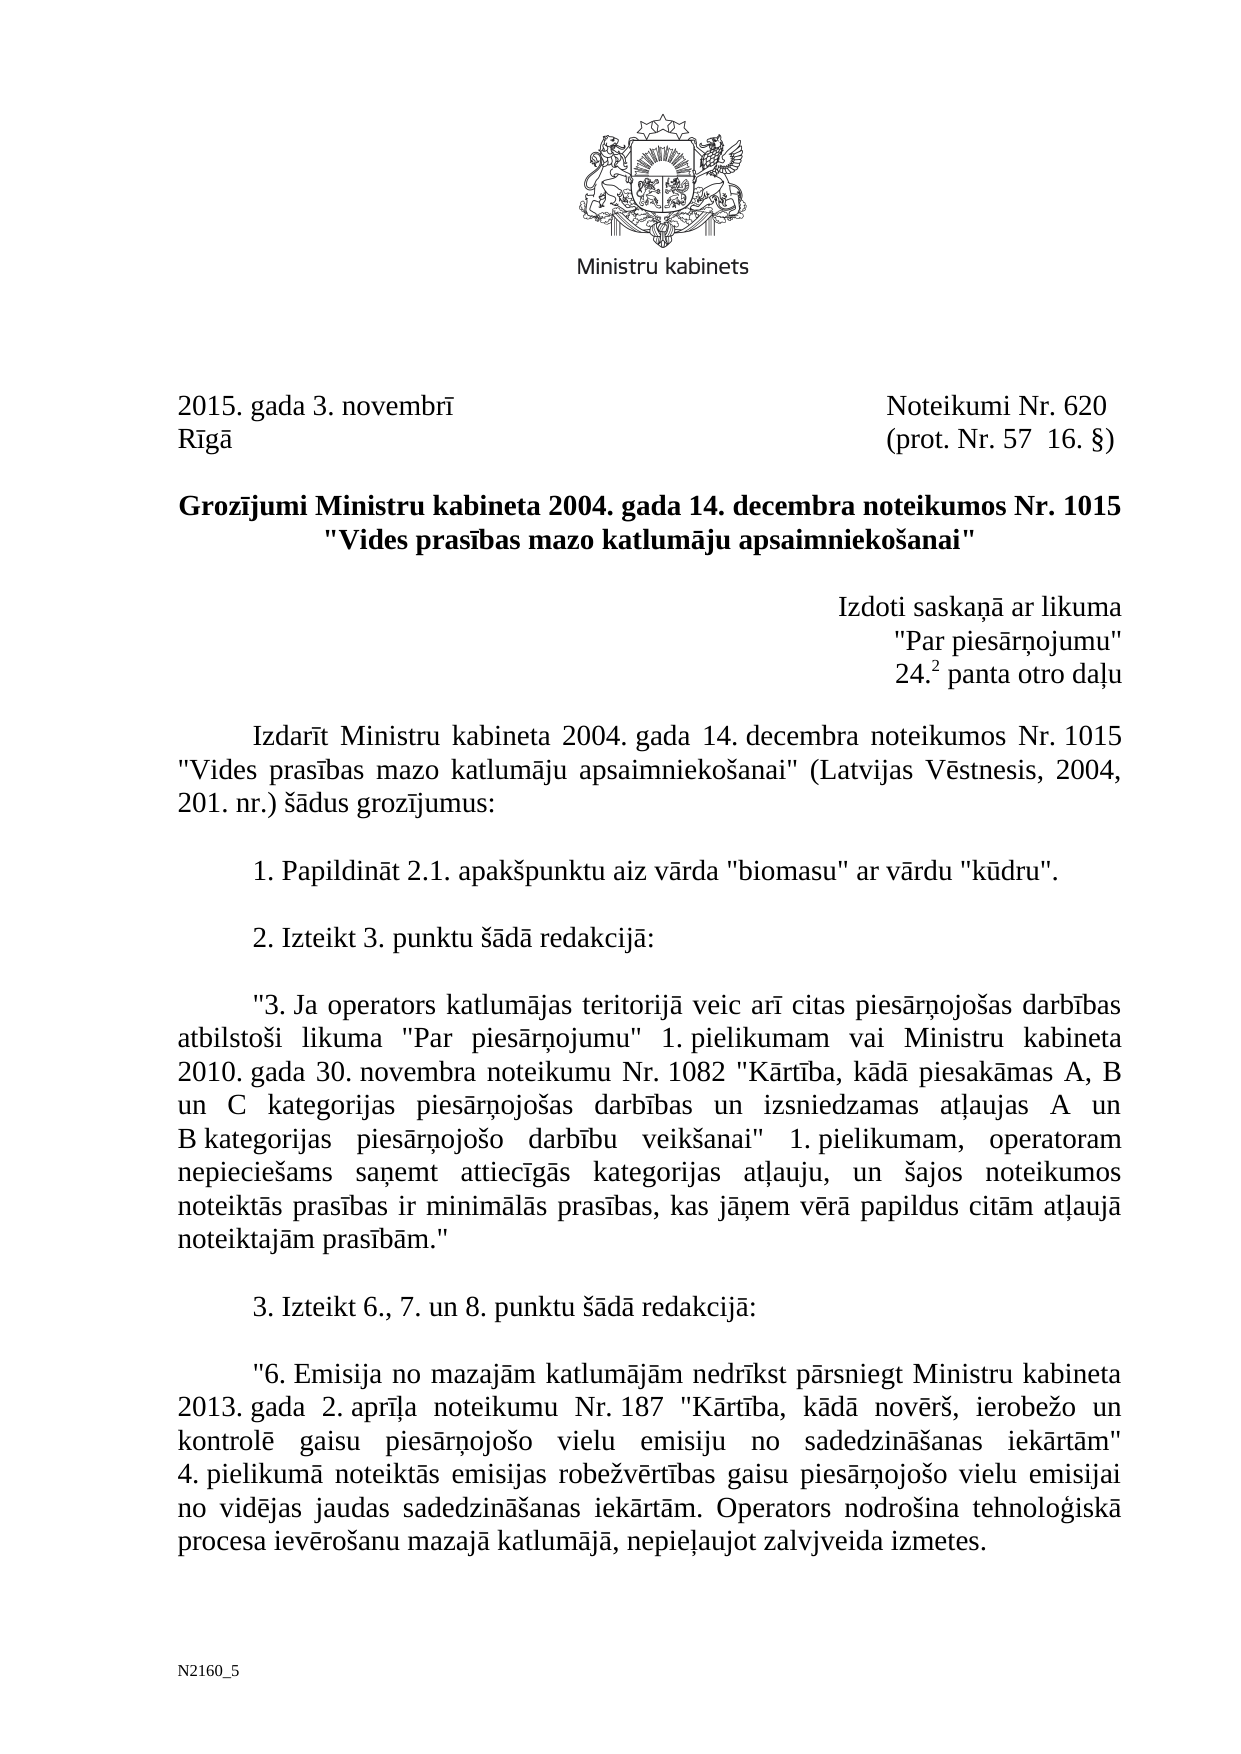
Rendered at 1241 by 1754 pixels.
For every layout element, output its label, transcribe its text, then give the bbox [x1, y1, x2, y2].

text 1. Papildināt 2.1. apakšpunktu aiz vārda "biomasu" ar vārdu "kūdru". [252, 853, 1122, 886]
text Izdarīt Ministru kabineta 2004. gada 14. decembra noteikumos Nr. 1015 "Vides prasības mazo katlumāju apsaimniekošanai" (Latvijas Vēstnesis, 2004, 201. nr.) šādus grozījumus: [177, 718, 1122, 819]
text 2015. gada 3. novembrī Noteikumi Nr. 620 [177, 388, 1122, 421]
text Rīgā (prot. Nr. 57 16. §) [177, 421, 1122, 455]
text "6. Emisija no mazajām katlumājām nedrīkst pārsniegt Ministru kabineta 2013. gada 2. aprīļa noteikumu Nr. 187 "Kārtība, kādā novērš, ierobežo un kontrolē gaisu piesārņojošo vielu emisiju no sadedzināšanas iekārtām" 4. pielikumā noteiktās emisijas robežvērtības gaisu piesārņojošo vielu emisijai no vidējas jaudas sadedzināšanas iekārtām. Operators nodrošina tehnoloģiskā procesa ievērošanu mazajā katlumājā, nepieļaujot zalvjveida izmetes. [177, 1356, 1122, 1557]
text 2. Izteikt 3. punktu šādā redakcijā: [177, 920, 1122, 953]
text 3. Izteikt 6., 7. un 8. punktu šādā redakcijā: [177, 1289, 1122, 1322]
text Izdoti saskaņā ar likuma [177, 589, 1122, 623]
text 24.2 panta otro daļu [177, 656, 1122, 690]
picture [177, 112, 1148, 288]
text Grozījumi Ministru kabineta 2004. gada 14. decembra noteikumos Nr. 1015 "Vides prasības mazo katlumāju apsaimniekošanai" [177, 488, 1122, 556]
text "3. Ja operators katlumājas teritorijā veic arī citas piesārņojošas darbības atbilstoši likuma "Par piesārņojumu" 1. pielikumam vai Ministru kabineta 2010. gada 30. novembra noteikumu Nr. 1082 "Kārtība, kādā piesakāmas A, B un C kategorijas piesārņojošas darbības un izsniedzamas atļaujas A un B kategorijas piesārņojošo darbību veikšanai" 1. pielikumam, operatoram nepieciešams saņemt attiecīgās kategorijas atļauju, un šajos noteikumos noteiktās prasības ir minimālās prasības, kas jāņem vērā papildus citām atļaujā noteiktajām prasībām." [177, 987, 1122, 1088]
text "Par piesārņojumu" [177, 623, 1122, 656]
text "3. Ja operators katlumājas teritorijā veic arī citas piesārņojošas darbības atbilstoši likuma "Par piesārņojumu" 1. pielikumam vai Ministru kabineta 2010. gada 30. novembra noteikumu Nr. 1082 "Kārtība, kādā piesakāmas A, B un C kategorijas piesārņojošas darbības un izsniedzamas atļaujas A un B kategorijas piesārņojošo darbību veikšanai" 1. pielikumam, operatoram nepieciešams saņemt attiecīgās kategorijas atļauju, un šajos noteikumos noteiktās prasības ir minimālās prasības, kas jāņem vērā papildus citām atļaujā noteiktajām prasībām." [177, 1121, 1122, 1255]
